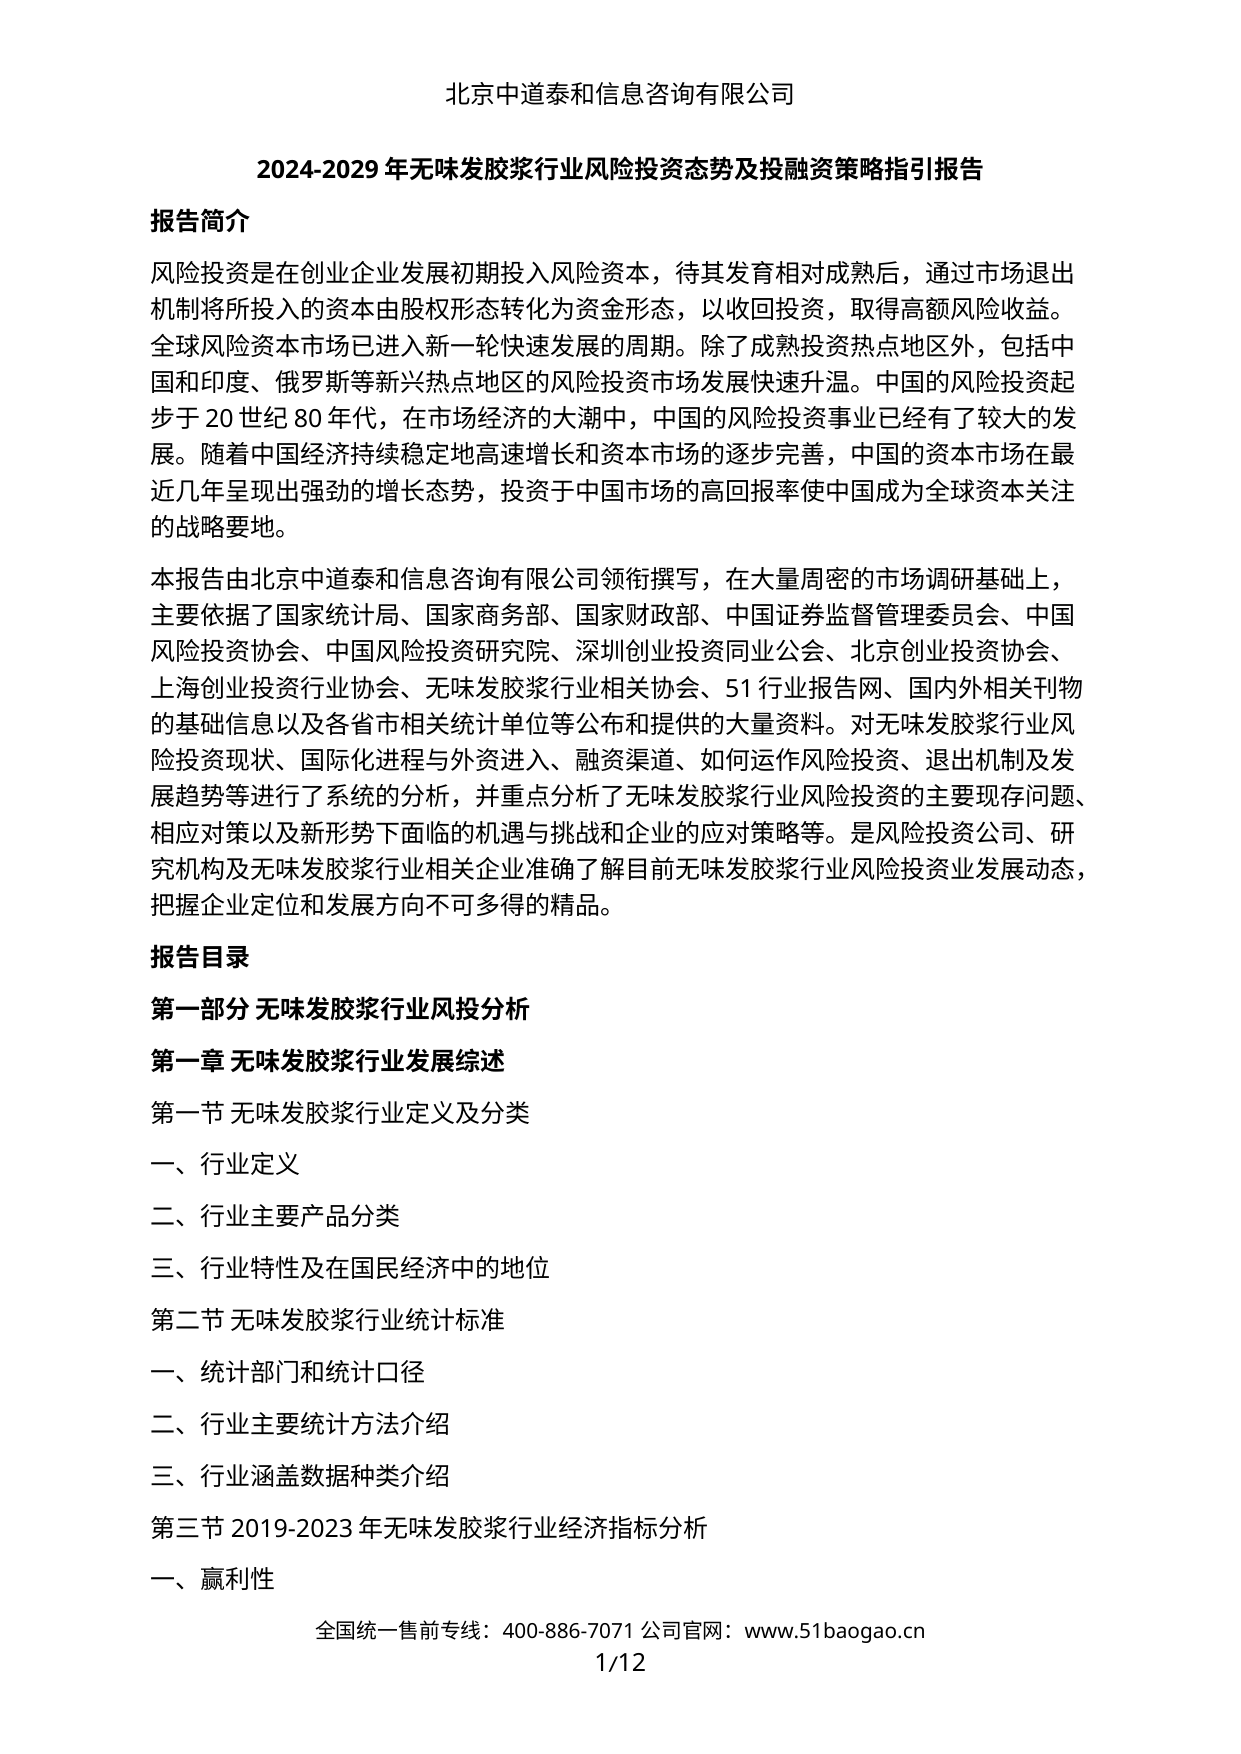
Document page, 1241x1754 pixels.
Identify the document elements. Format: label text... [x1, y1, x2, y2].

text 二、行业主要统计方法介绍 [150, 1404, 1090, 1441]
text 第三节 2019-2023年无味发胶浆行业经济指标分析 [150, 1508, 1090, 1544]
text 第一章 无味发胶浆行业发展综述 [150, 1041, 1090, 1077]
text 三、行业特性及在国民经济中的地位 [150, 1249, 1090, 1285]
text 第一节 无味发胶浆行业定义及分类 [150, 1093, 1090, 1129]
text 报告目录 [150, 937, 1090, 974]
text 一、行业定义 [150, 1145, 1090, 1181]
text 风险投资是在创业企业发展初期投入风险资本，待其发育相对成熟后，通过市场退出机制将所投入的资本由股权形态转化为资金形态，以收回投资，取得高额风险收益。全球风险资本市场已进入新一轮快速发展的周期。除了成熟投资热点地区外，包括中国和印度、俄罗斯等新兴热点地区的风险投资市场发展快速升温。中国的风险投资起步于20世纪80年代，在市场经济的大潮中，中国的风险投资事业已经有了较大的发展。随着中国经济持续稳定地高速增长和资本市场的逐步完善，中国的资本市场在最近几年呈现出强劲的增长态势，投资于中国市场的高回报率使中国成为全球资本关注的战略要地。 [150, 254, 1090, 544]
text 报告简介 [150, 202, 1090, 238]
text 三、行业涵盖数据种类介绍 [150, 1456, 1090, 1492]
text 一、赢利性 [150, 1560, 1090, 1596]
text 第二节 无味发胶浆行业统计标准 [150, 1301, 1090, 1337]
text 二、行业主要产品分类 [150, 1197, 1090, 1233]
text 第一部分 无味发胶浆行业风投分析 [150, 989, 1090, 1026]
text 2024-2029年无味发胶浆行业风险投资态势及投融资策略指引报告 [150, 150, 1090, 186]
text 一、统计部门和统计口径 [150, 1352, 1090, 1389]
text 本报告由北京中道泰和信息咨询有限公司领衔撰写，在大量周密的市场调研基础上，主要依据了国家统计局、国家商务部、国家财政部、中国证券监督管理委员会、中国风险投资协会、中国风险投资研究院、深圳创业投资同业公会、北京创业投资协会、上海创业投资行业协会、无味发胶浆行业相关协会、51行业报告网、国内外相关刊物的基础信息以及各省市相关统计单位等公布和提供的大量资料。对无味发胶浆行业风险投资现状、国际化进程与外资进入、融资渠道、如何运作风险投资、退出机制及发展趋势等进行了系统的分析，并重点分析了无味发胶浆行业风险投资的主要现存问题、相应对策以及新形势下面临的机遇与挑战和企业的应对策略等。是风险投资公司、研究机构及无味发胶浆行业相关企业准确了解目前无味发胶浆行业风险投资业发展动态，把握企业定位和发展方向不可多得的精品。 [150, 559, 1090, 922]
